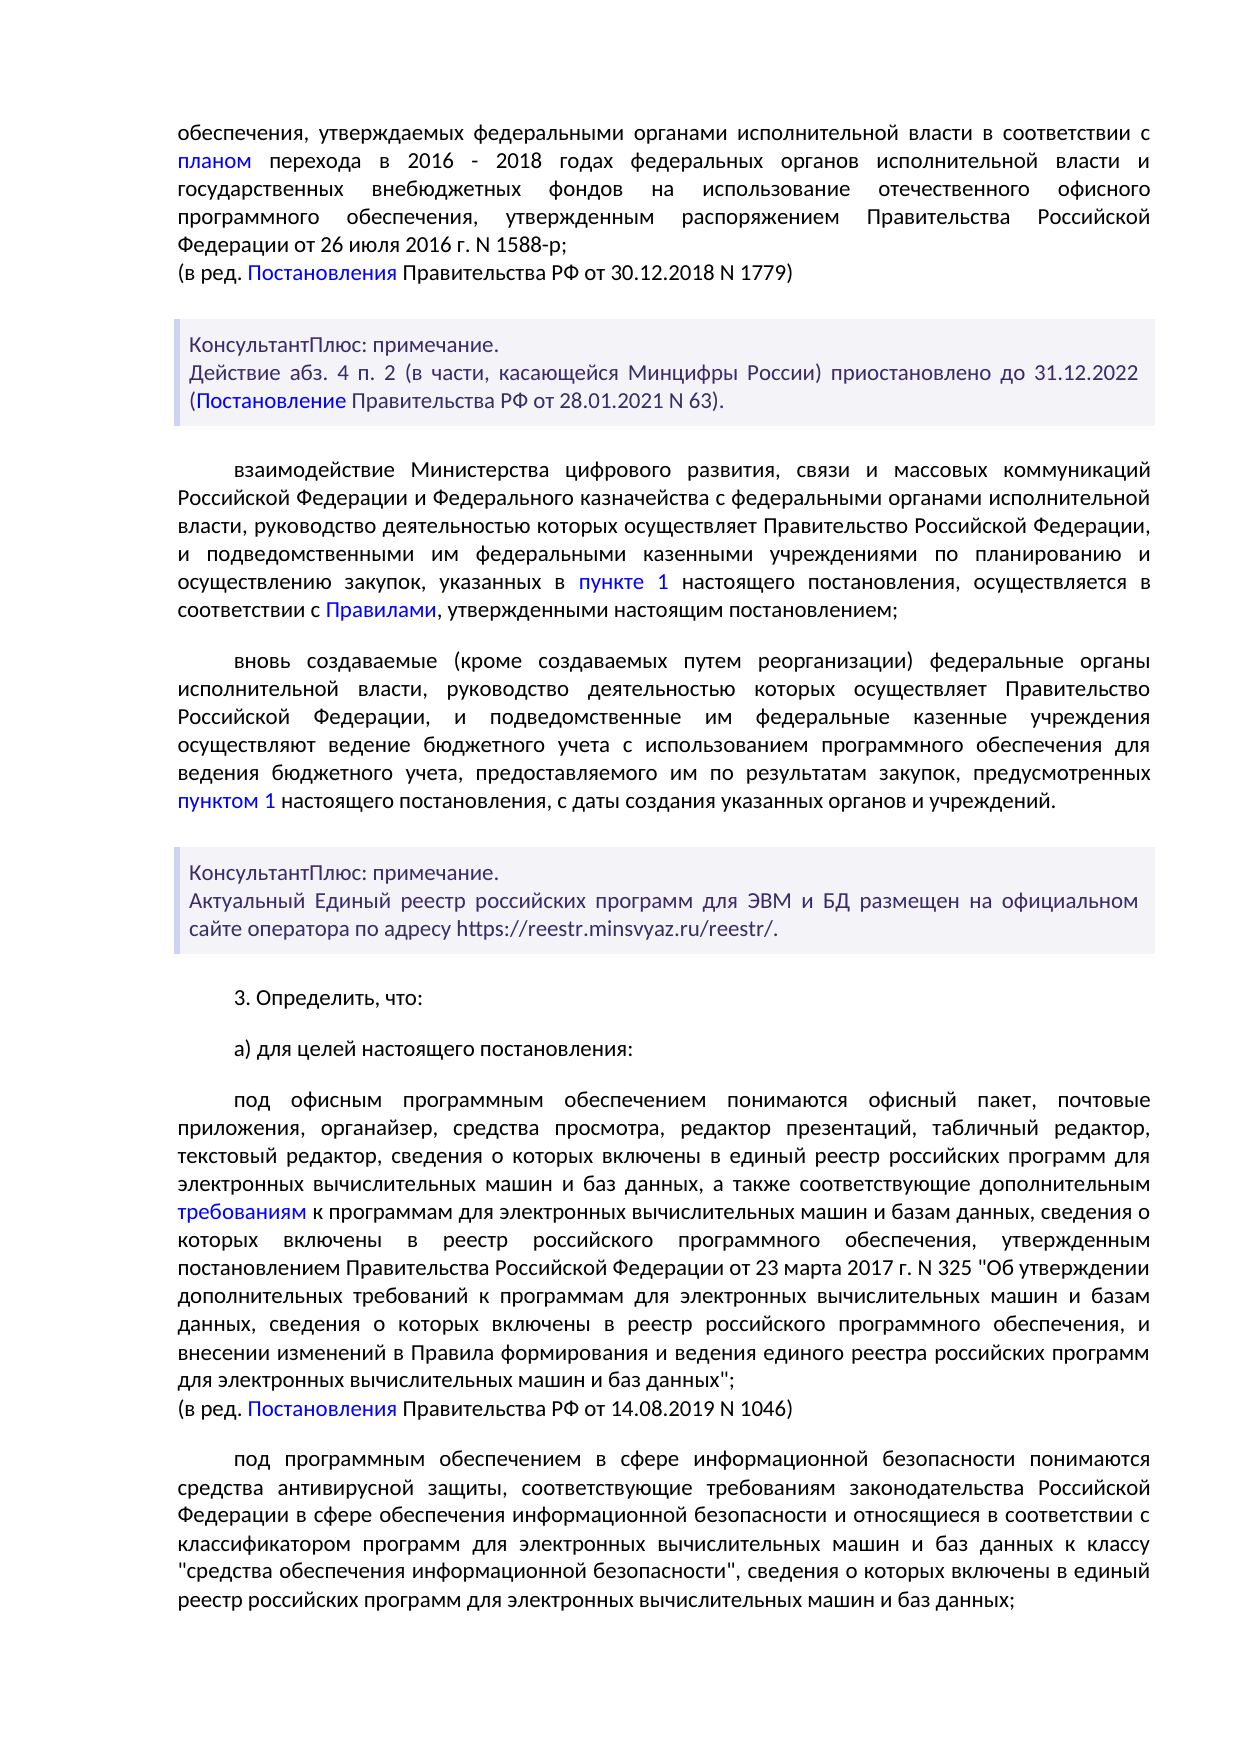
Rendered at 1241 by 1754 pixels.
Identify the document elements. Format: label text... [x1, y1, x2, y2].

table_header КонсультантПлюс: примечание. Актуальный Единый реестр российских программ для ЭВМ и БД размещен на официальном сайте оператора по адресу https://reestr.minsvyaz.ru/reestr/. [180, 847, 1149, 954]
text под офисным программным обеспечением понимаются офисный пакет, почтовые приложения, органайзер, средства просмотра, редактор презентаций, табличный редактор, текстовый редактор, сведения о которых включены в единый реестр российских программ для электронных вычислительных машин и баз данных, а также соответствующие дополнительным требованиям к программам для электронных вычислительных машин и базам данных, сведения о которых включены в реестр российского программного обеспечения, утвержденным постановлением Правительства Российской Федерации от 23 марта 2017 г. N 325 "Об утверждении дополнительных требований к программам для электронных вычислительных машин и базам данных, сведения о которых включены в реестр российского программного обеспечения, и внесении изменений в Правила формирования и ведения единого реестра российских программ для электронных вычислительных машин и баз данных"; [177, 1085, 1152, 1394]
text вновь создаваемые (кроме создаваемых путем реорганизации) федеральные органы исполнительной власти, руководство деятельностью которых осуществляет Правительство Российской Федерации, и подведомственные им федеральные казенные учреждения осуществляют ведение бюджетного учета с использованием программного обеспечения для ведения бюджетного учета, предоставляемого им по результатам закупок, предусмотренных пунктом 1 настоящего постановления, с даты создания указанных органов и учреждений. [177, 646, 1152, 814]
text под программным обеспечением в сфере информационной безопасности понимаются средства антивирусной защиты, соответствующие требованиям законодательства Российской Федерации в сфере обеспечения информационной безопасности и относящиеся в соответствии с классификатором программ для электронных вычислительных машин и баз данных к классу "средства обеспечения информационной безопасности", сведения о которых включены в единый реестр российских программ для электронных вычислительных машин и баз данных; [177, 1444, 1152, 1613]
table_header КонсультантПлюс: примечание. Действие абз. 4 п. 2 (в части, касающейся Минцифры России) приостановлено до 31.12.2022 (Постановление Правительства РФ от 28.01.2021 N 63). [180, 319, 1149, 426]
text а) для целей настоящего постановления: [177, 1034, 1152, 1062]
text (в ред. Постановления Правительства РФ от 14.08.2019 N 1046) [177, 1394, 1152, 1422]
text 3. Определить, что: [177, 983, 1152, 1012]
text взаимодействие Министерства цифрового развития, связи и массовых коммуникаций Российской Федерации и Федерального казначейства с федеральными органами исполнительной власти, руководство деятельностью которых осуществляет Правительство Российской Федерации, и подведомственными им федеральными казенными учреждениями по планированию и осуществлению закупок, указанных в пункте 1 настоящего постановления, осуществляется в соответствии с Правилами, утвержденными настоящим постановлением; [177, 455, 1152, 623]
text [177, 118, 1152, 258]
text (в ред. Постановления Правительства РФ от 30.12.2018 N 1779) [177, 258, 1152, 286]
